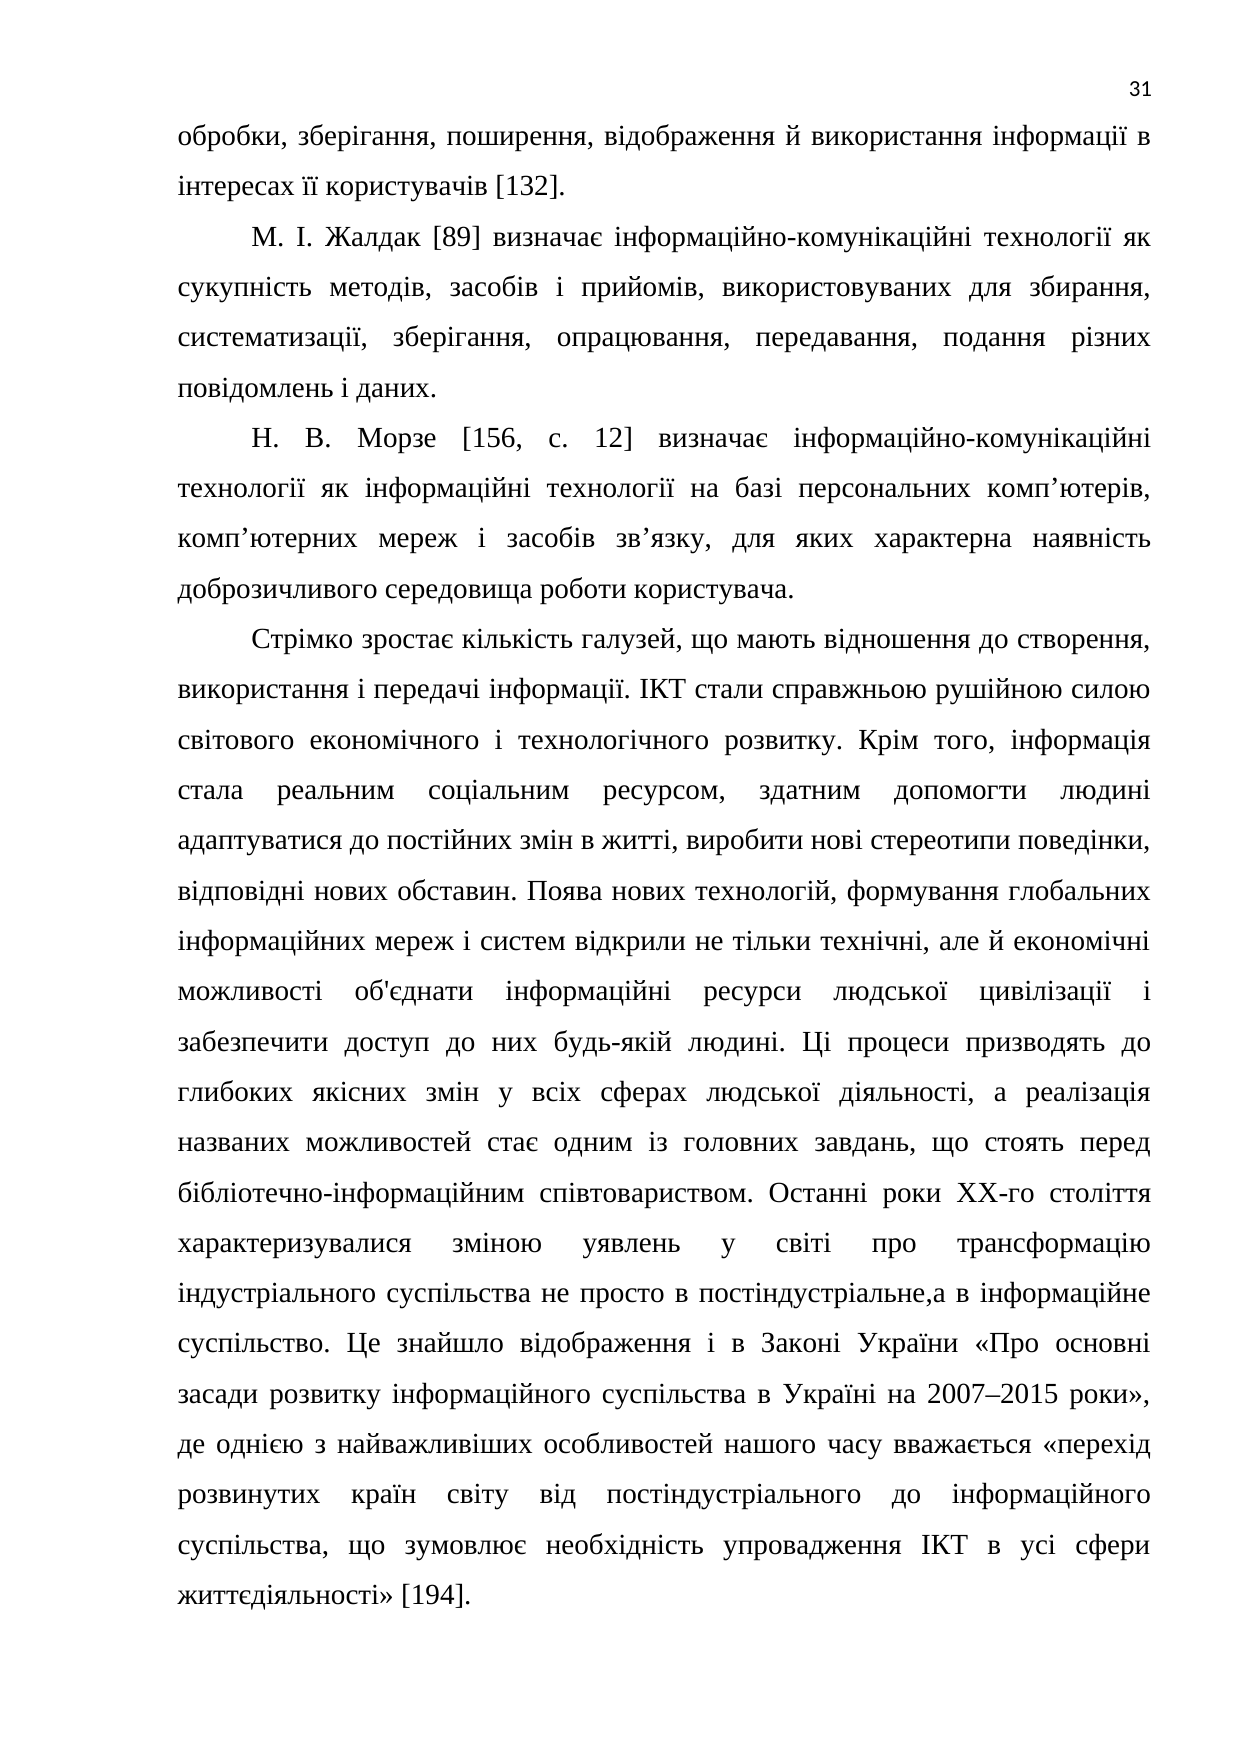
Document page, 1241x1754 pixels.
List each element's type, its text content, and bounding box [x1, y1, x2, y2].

text Стрімко зростає кількість галузей, що мають відношення до створення, використання і передачі інформації. ІКТ стали справжньою рушійною силою світового економічного і технологічного розвитку. Крім того, інформація стала реальним соціальним ресурсом, здатним допомогти людині адаптуватися до постійних змін в житті, виробити нові стереотипи поведінки, відповідні нових обставин. Поява нових технологій, формування глобальних інформаційних мереж і систем відкрили не тільки технічні, але й економічні можливості об'єднати інформаційні ресурси людської цивілізації і забезпечити доступ до них будь-якій людині. Ці процеси призводять до глибоких якісних змін у всіх сферах людської діяльності, а реалізація названих можливостей стає одним із головних завдань, що стоять перед бібліотечно-інформаційним співтовариством. Останні роки ХХ-го століття характеризувалися зміною уявлень у світі про трансформацію індустріального суспільства не просто в постіндустріальне,а в інформаційне суспільство. Це знайшло відображення і в Законі України «Про основні засади розвитку інформаційного суспільства в Україні на 2007–2015 роки», де однією з найважливіших особливостей нашого часу вважається «перехід розвинутих країн світу від постіндустріального до інформаційного суспільства, що зумовлює необхідність упровадження ІКТ в усі сфери життєдіяльності» [194]. [177, 621, 1152, 1611]
text Н. В. Морзе [156, с. 12] визначає інформаційно-комунікаційні технології як інформаційні технології на базі персональних комп’ютерів, комп’ютерних мереж і засобів зв’язку, для яких характерна наявність доброзичливого середовища роботи користувача. [177, 420, 1152, 604]
text М. І. Жалдак [89] визначає інформаційно-комунікаційні технології як сукупність методів, засобів і прийомів, використовуваних для збирання, систематизації, зберігання, опрацювання, передавання, подання різних повідомлень і даних. [177, 219, 1152, 403]
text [177, 118, 1152, 202]
